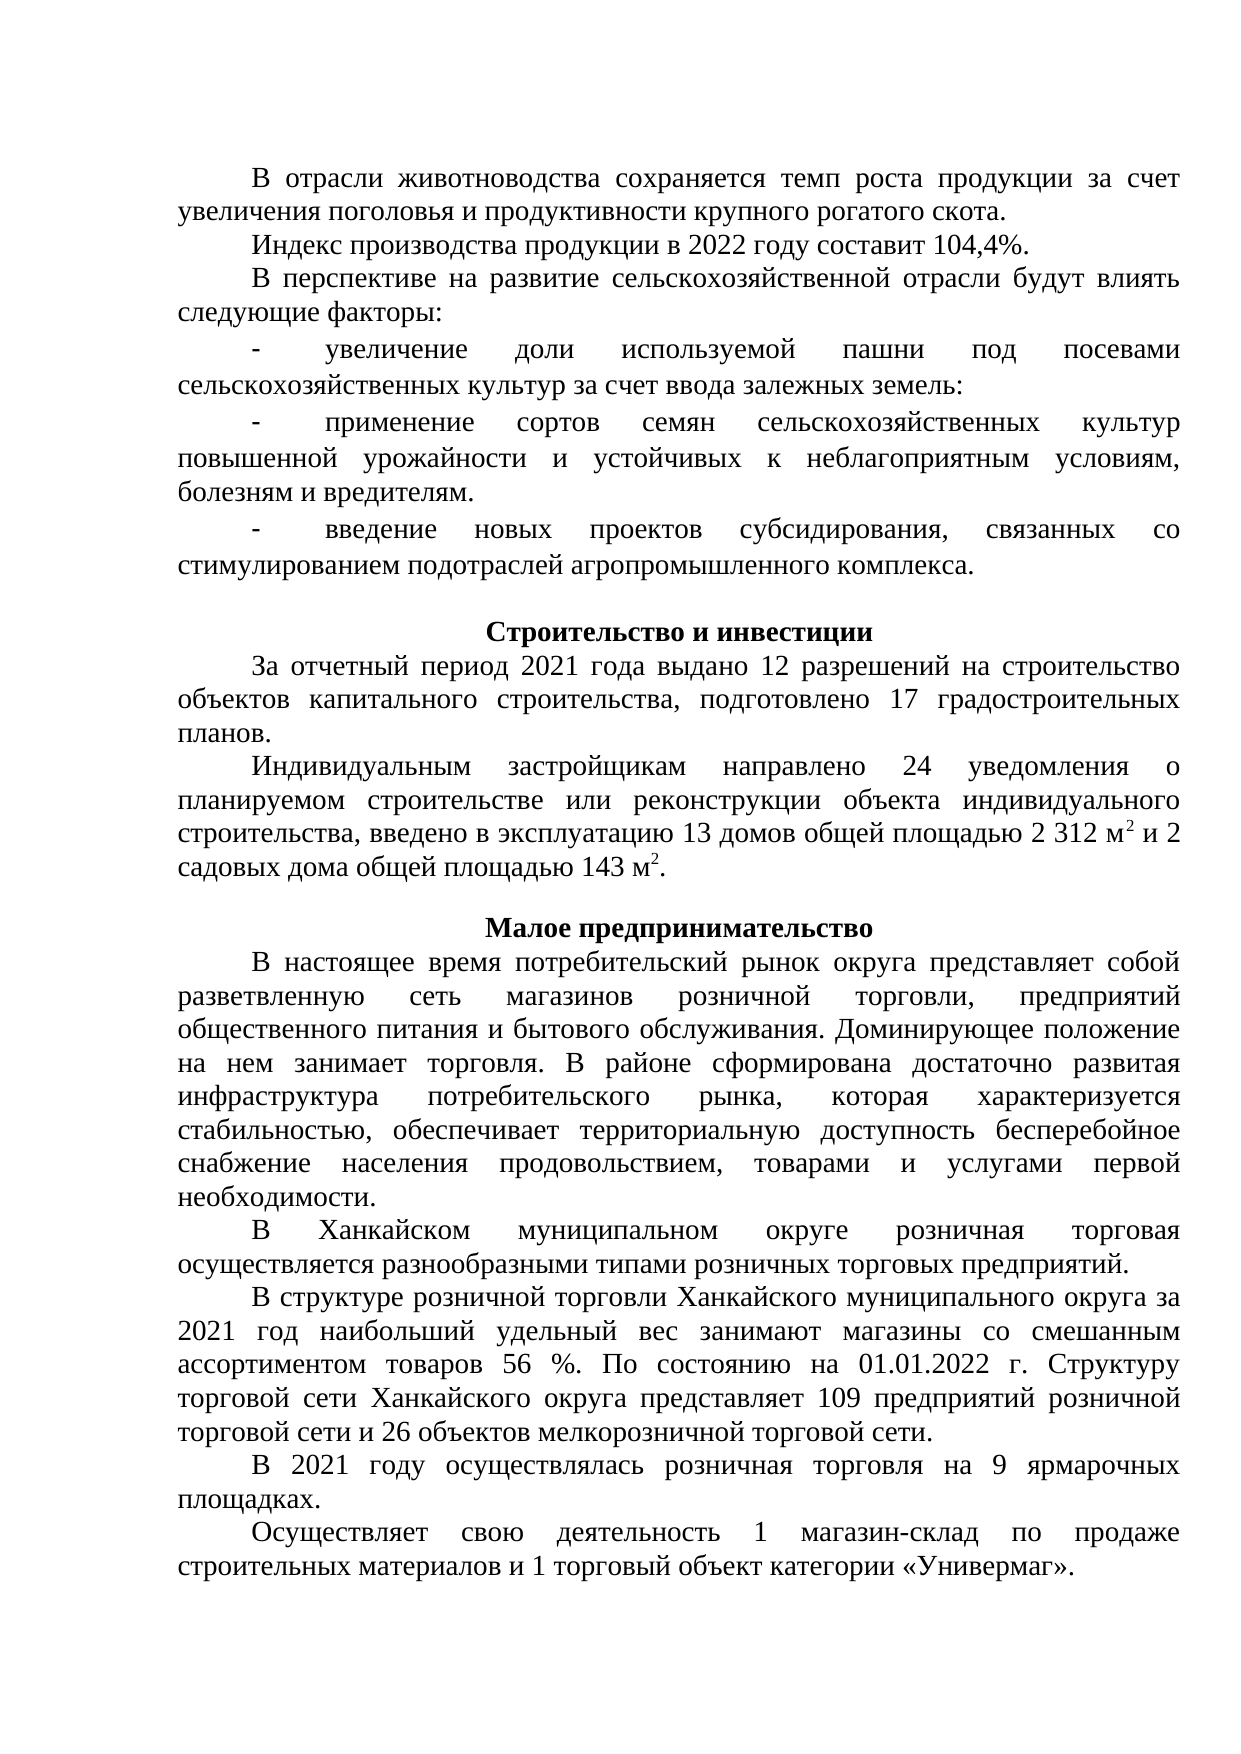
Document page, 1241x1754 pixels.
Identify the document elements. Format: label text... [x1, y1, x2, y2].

text В перспективе на развитие сельскохозяйственной отрасли будут влиять следующие факторы: [177, 260, 1181, 327]
text ⁃ увеличение доли используемой пашни под посевами сельскохозяйственных культур за счет ввода залежных земель: [177, 327, 1181, 401]
text ⁃ введение новых проектов субсидирования, связанных со стимулированием подотраслей агропромышленного комплекса. [177, 507, 1181, 581]
text В структуре розничной торговли Ханкайского муниципального округа за 2021 год наибольший удельный вес занимают магазины со смешанным ассортиментом товаров 56 %. По состоянию на 01.01.2022 г. Структуру торговой сети Ханкайского округа представляет 109 предприятий розничной торговой сети и 26 объектов мелкорозничной торговой сети. [177, 1279, 1181, 1447]
text В Ханкайском муниципальном округе розничная торговая осуществляется разнообразными типами розничных торговых предприятий. [177, 1212, 1181, 1279]
text В настоящее время потребительский рынок округа представляет собой разветвленную сеть магазинов розничной торговли, предприятий общественного питания и бытового обслуживания. Доминирующее положение на нем занимает торговля. В районе сформирована достаточно развитая инфраструктура потребительского рынка, которая характеризуется стабильностью, обеспечивает территориальную доступность бесперебойное снабжение населения продовольствием, товарами и услугами первой необходимости. [177, 944, 1181, 1212]
text Осуществляет свою деятельность 1 магазин-склад по продаже строительных материалов и 1 торговый объект категории «Универмаг». [177, 1514, 1181, 1581]
text Малое предпринимательство [177, 911, 1181, 944]
text За отчетный период 2021 года выдано 12 разрешений на строительство объектов капитального строительства, подготовлено 17 градостроительных планов. [177, 648, 1181, 748]
text Индивидуальным застройщикам направлено 24 уведомления о планируемом строительстве или реконструкции объекта индивидуального строительства, введено в эксплуатацию 13 домов общей площадью 2 312 м2 и 2 садовых дома общей площадью 143 м2. [177, 748, 1181, 882]
text Строительство и инвестиции [177, 614, 1181, 648]
text В отрасли животноводства сохраняется темп роста продукции за счет увеличения поголовья и продуктивности крупного рогатого скота. [177, 160, 1181, 227]
text Индекс производства продукции в 2022 году составит 104,4%. [177, 227, 1181, 260]
text ⁃ применение сортов семян сельскохозяйственных культур повышенной урожайности и устойчивых к неблагоприятным условиям, болезням и вредителям. [177, 401, 1181, 507]
text В 2021 году осуществлялась розничная торговля на 9 ярмарочных площадках. [177, 1447, 1181, 1514]
